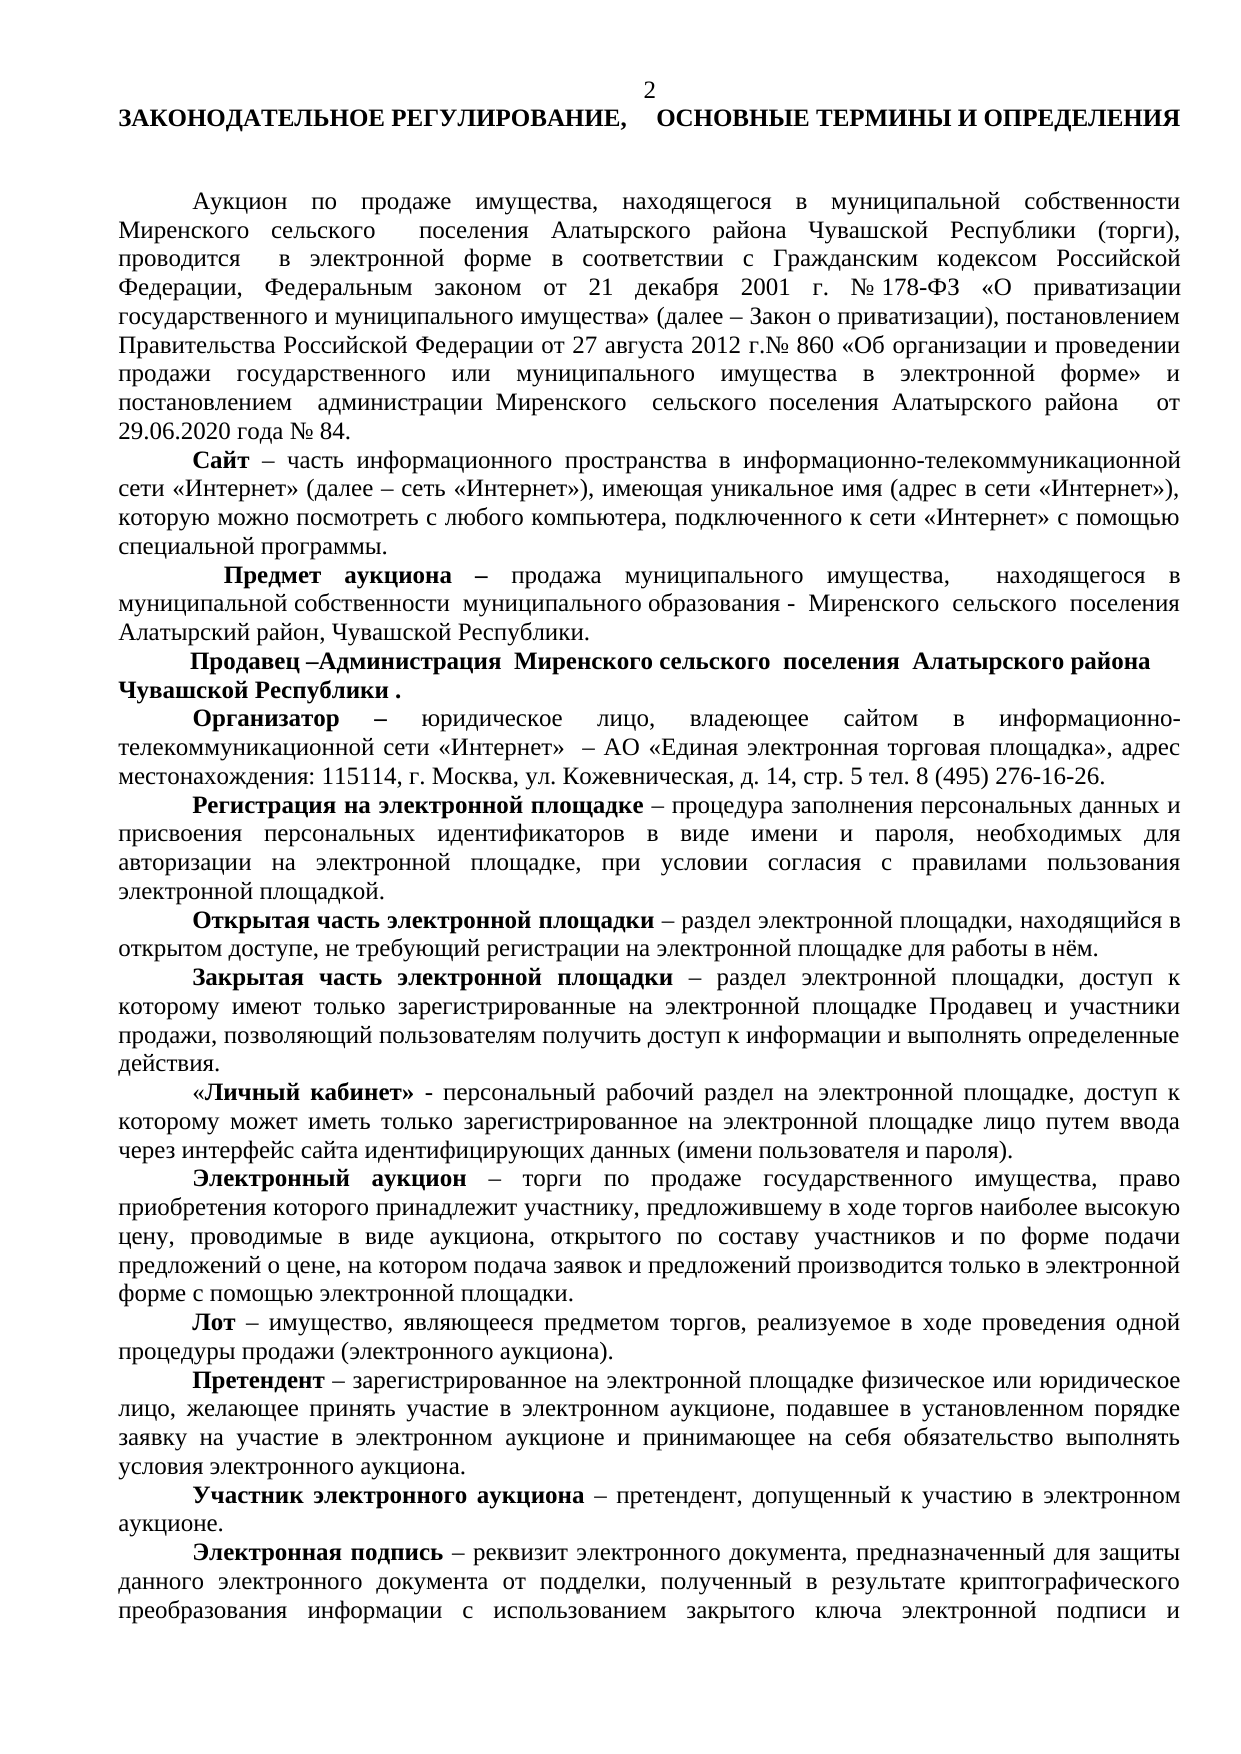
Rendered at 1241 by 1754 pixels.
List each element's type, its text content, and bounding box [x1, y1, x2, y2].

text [118, 1537, 1181, 1623]
text Претендент – зарегистрированное на электронной площадке физическое или юридическое лицо, желающее принять участие в электронном аукционе, подавшее в установленном порядке заявку на участие в электронном аукционе и принимающее на себя обязательство выполнять условия электронного аукциона. [118, 1365, 1181, 1480]
text Организатор – юридическое лицо, владеющее сайтом в информационно-телекоммуникационной сети «Интернет» – АО «Единая электронная торговая площадка», адрес местонахождения: 115114, г. Москва, ул. Кожевническая, д. 14, стр. 5 тел. 8 (495) 276-16-26. [118, 703, 1181, 790]
text Предмет аукциона – продажа муниципального имущества, находящегося в муниципальной собственности муниципального образования - Миренского сельского поселения Алатырский район, Чувашской Республики. [118, 560, 1181, 646]
text Законодательное регулирование, основные термины и определения [118, 103, 1181, 132]
text Участник электронного аукциона – претендент, допущенный к участию в электронном аукционе. [118, 1480, 1181, 1537]
text Открытая часть электронной площадки – раздел электронной площадки, находящийся в открытом доступе, не требующий регистрации на электронной площадке для работы в нём. [118, 905, 1181, 962]
text Аукцион по продаже имущества, находящегося в муниципальной собственности Миренского сельского поселения Алатырского района Чувашской Республики (торги), проводится в электронной форме в соответствии с Гражданским кодексом Российской Федерации, Федеральным законом от 21 декабря 2001 г. № 178-ФЗ «О приватизации государственного и муниципального имущества» (далее – Закон о приватизации), постановлением Правительства Российской Федерации от 27 августа 2012 г.№ 860 «Об организации и проведении продажи государственного или муниципального имущества в электронной форме» и постановлением администрации Миренского сельского поселения Алатырского района от 29.06.2020 года № 84. [118, 186, 1181, 445]
text Электронный аукцион – торги по продаже государственного имущества, право приобретения которого принадлежит участнику, предложившему в ходе торгов наиболее высокую цену, проводимые в виде аукциона, открытого по составу участников и по форме подачи предложений о цене, на котором подача заявок и предложений производится только в электронной форме с помощью электронной площадки. [118, 1163, 1181, 1307]
text Регистрация на электронной площадке – процедура заполнения персональных данных и присвоения персональных идентификаторов в виде имени и пароля, необходимых для авторизации на электронной площадке, при условии согласия с правилами пользования электронной площадкой. [118, 790, 1181, 905]
text Лот – имущество, являющееся предметом торгов, реализуемое в ходе проведения одной процедуры продажи (электронного аукциона). [118, 1307, 1181, 1365]
text Закрытая часть электронной площадки – раздел электронной площадки, доступ к которому имеют только зарегистрированные на электронной площадке Продавец и участники продажи, позволяющий пользователям получить доступ к информации и выполнять определенные действия. [118, 962, 1181, 1077]
text «Личный кабинет» - персональный рабочий раздел на электронной площадке, доступ к которому может иметь только зарегистрированное на электронной площадке лицо путем ввода через интерфейс сайта идентифицирующих данных (имени пользователя и пароля). [118, 1077, 1181, 1163]
text Продавец –Администрация Миренского сельского поселения Алатырского района Чувашской Республики . [118, 646, 1181, 703]
text Сайт – часть информационного пространства в информационно-телекоммуникационной сети «Интернет» (далее – сеть «Интернет»), имеющая уникальное имя (адрес в сети «Интернет»), которую можно посмотреть с любого компьютера, подключенного к сети «Интернет» с помощью специальной программы. [118, 445, 1181, 560]
